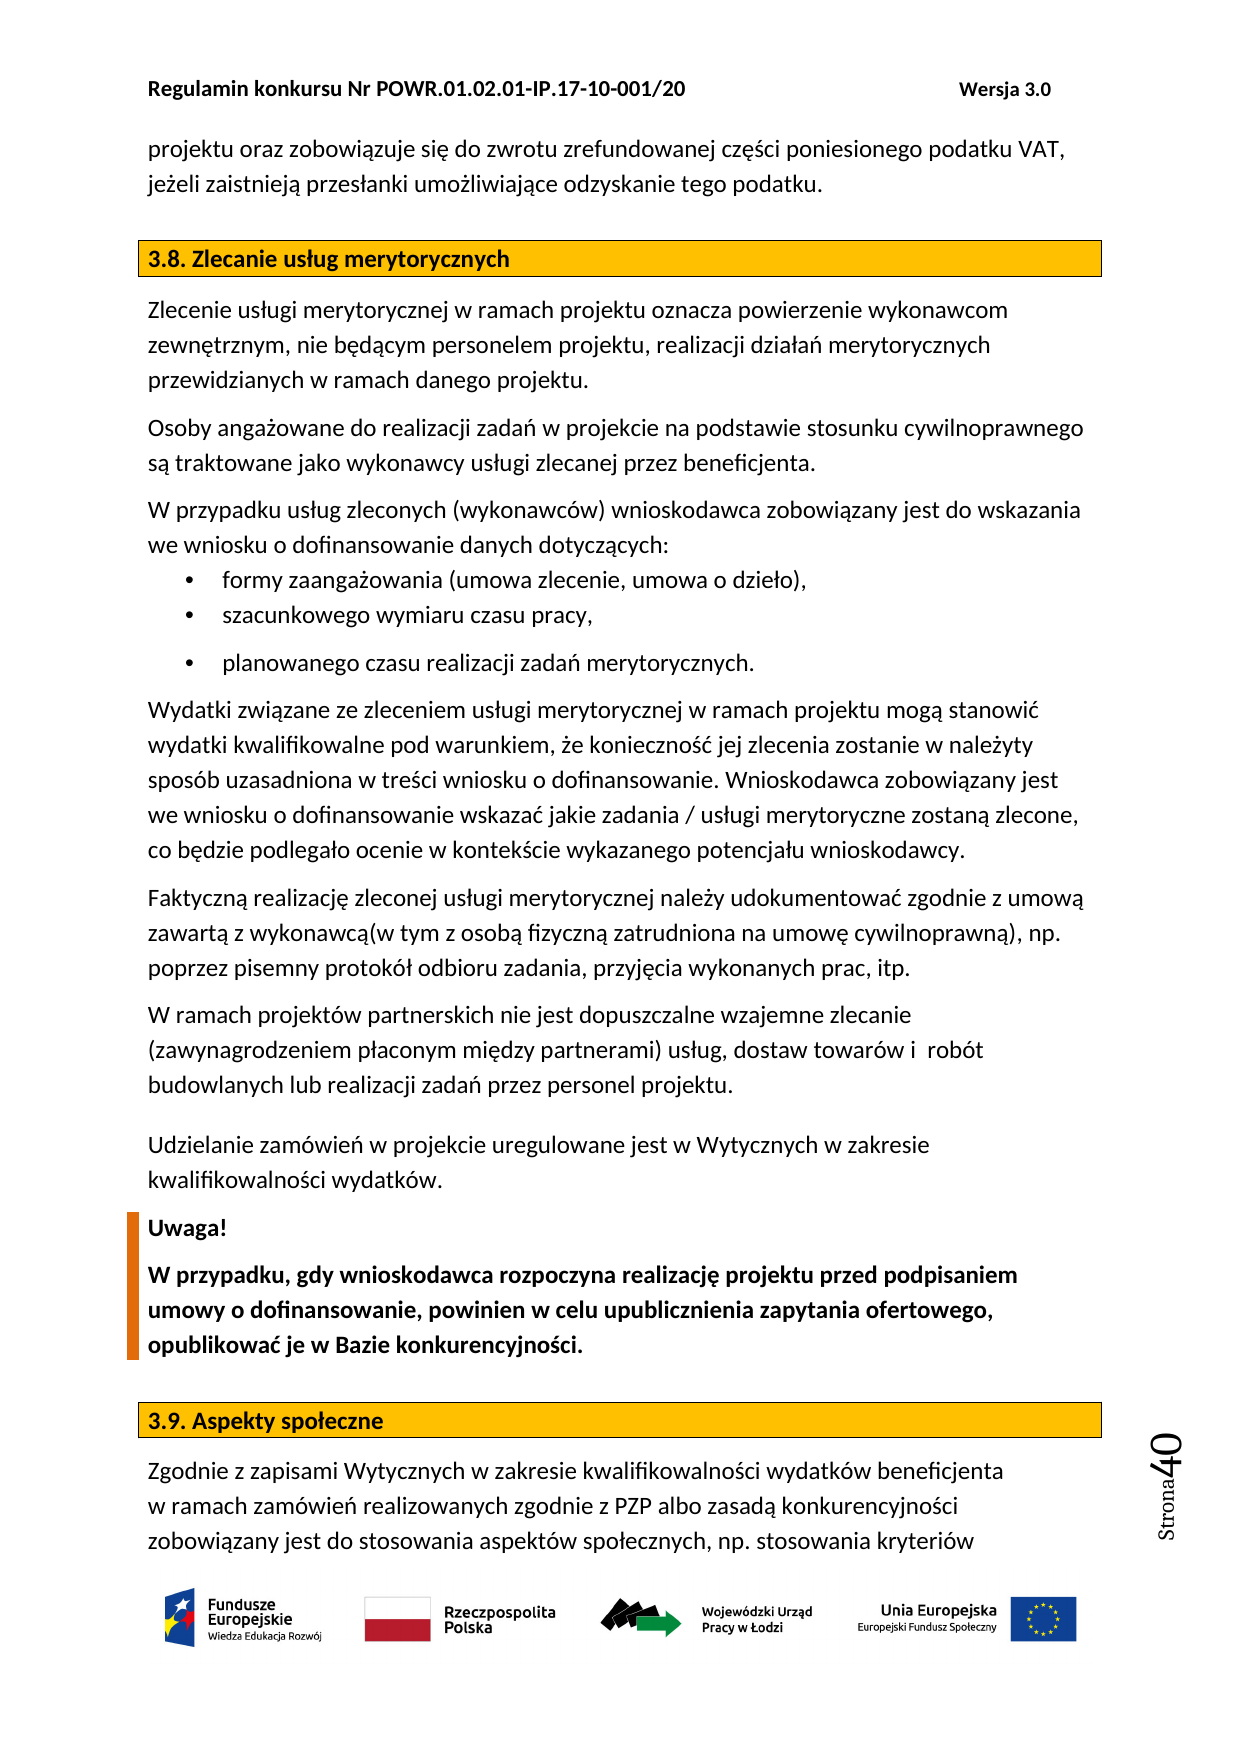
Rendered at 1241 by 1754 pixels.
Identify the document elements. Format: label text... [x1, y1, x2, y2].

text W przypadku usług zleconych (wykonawców) wnioskodawca zobowiązany jest do wskazania we wniosku o dofinansowanie danych dotyczących: [148, 494, 1093, 560]
text Osoby angażowane do realizacji zadań w projekcie na podstawie stosunku cywilnoprawnego są traktowane jako wykonawcy usługi zlecanej przez beneficjenta. [148, 412, 1093, 477]
text Wydatki związane ze zleceniem usługi merytorycznej w ramach projektu mogą stanowić wydatki kwalifikowalne pod warunkiem, że konieczność jej zlecenia zostanie w należyty sposób uzasadniona w treści wniosku o dofinansowanie. Wnioskodawca zobowiązany jest we wniosku o dofinansowanie wskazać jakie zadania / usługi merytoryczne zostaną zlecone, co będzie podlegało ocenie w kontekście wykazanego potencjału wnioskodawcy. [148, 694, 1093, 865]
picture [147, 1567, 1093, 1664]
list Zlecanie usług merytorycznych [139, 241, 1101, 276]
text Uwaga! [139, 1212, 1093, 1242]
list planowanego czasu realizacji zadań merytorycznych. [185, 647, 1093, 677]
list szacunkowego wymiaru czasu pracy, [185, 599, 1093, 630]
list formy zaangażowania (umowa zlecenie, umowa o dzieło), [185, 564, 1093, 595]
text Faktyczną realizację zleconej usługi merytorycznej należy udokumentować zgodnie z umową zawartą z wykonawcą(w tym z osobą fizyczną zatrudniona na umowę cywilnoprawną), np. poprzez pisemny protokół odbioru zadania, przyjęcia wykonanych prac, itp. [148, 882, 1093, 982]
text W ramach projektów partnerskich nie jest dopuszczalne wzajemne zlecanie (zawynagrodzeniem płaconym między partnerami) usług, dostaw towarów i robót budowlanych lub realizacji zadań przez personel projektu. [148, 999, 1093, 1100]
text W przypadku, gdy wnioskodawca rozpoczyna realizację projektu przed podpisaniem umowy o dofinansowanie, powinien w celu upublicznienia zapytania ofertowego, opublikować je w Bazie konkurencyjności. [139, 1259, 1093, 1360]
text Zlecenie usługi merytorycznej w ramach projektu oznacza powierzenie wykonawcom zewnętrznym, nie będącym personelem projektu, realizacji działań merytorycznych przewidzianych w ramach danego projektu. [148, 294, 1093, 395]
text Udzielanie zamówień w projekcie uregulowane jest w Wytycznych w zakresie kwalifikowalności wydatków. [148, 1129, 1093, 1195]
list Aspekty społeczne [139, 1403, 1101, 1437]
